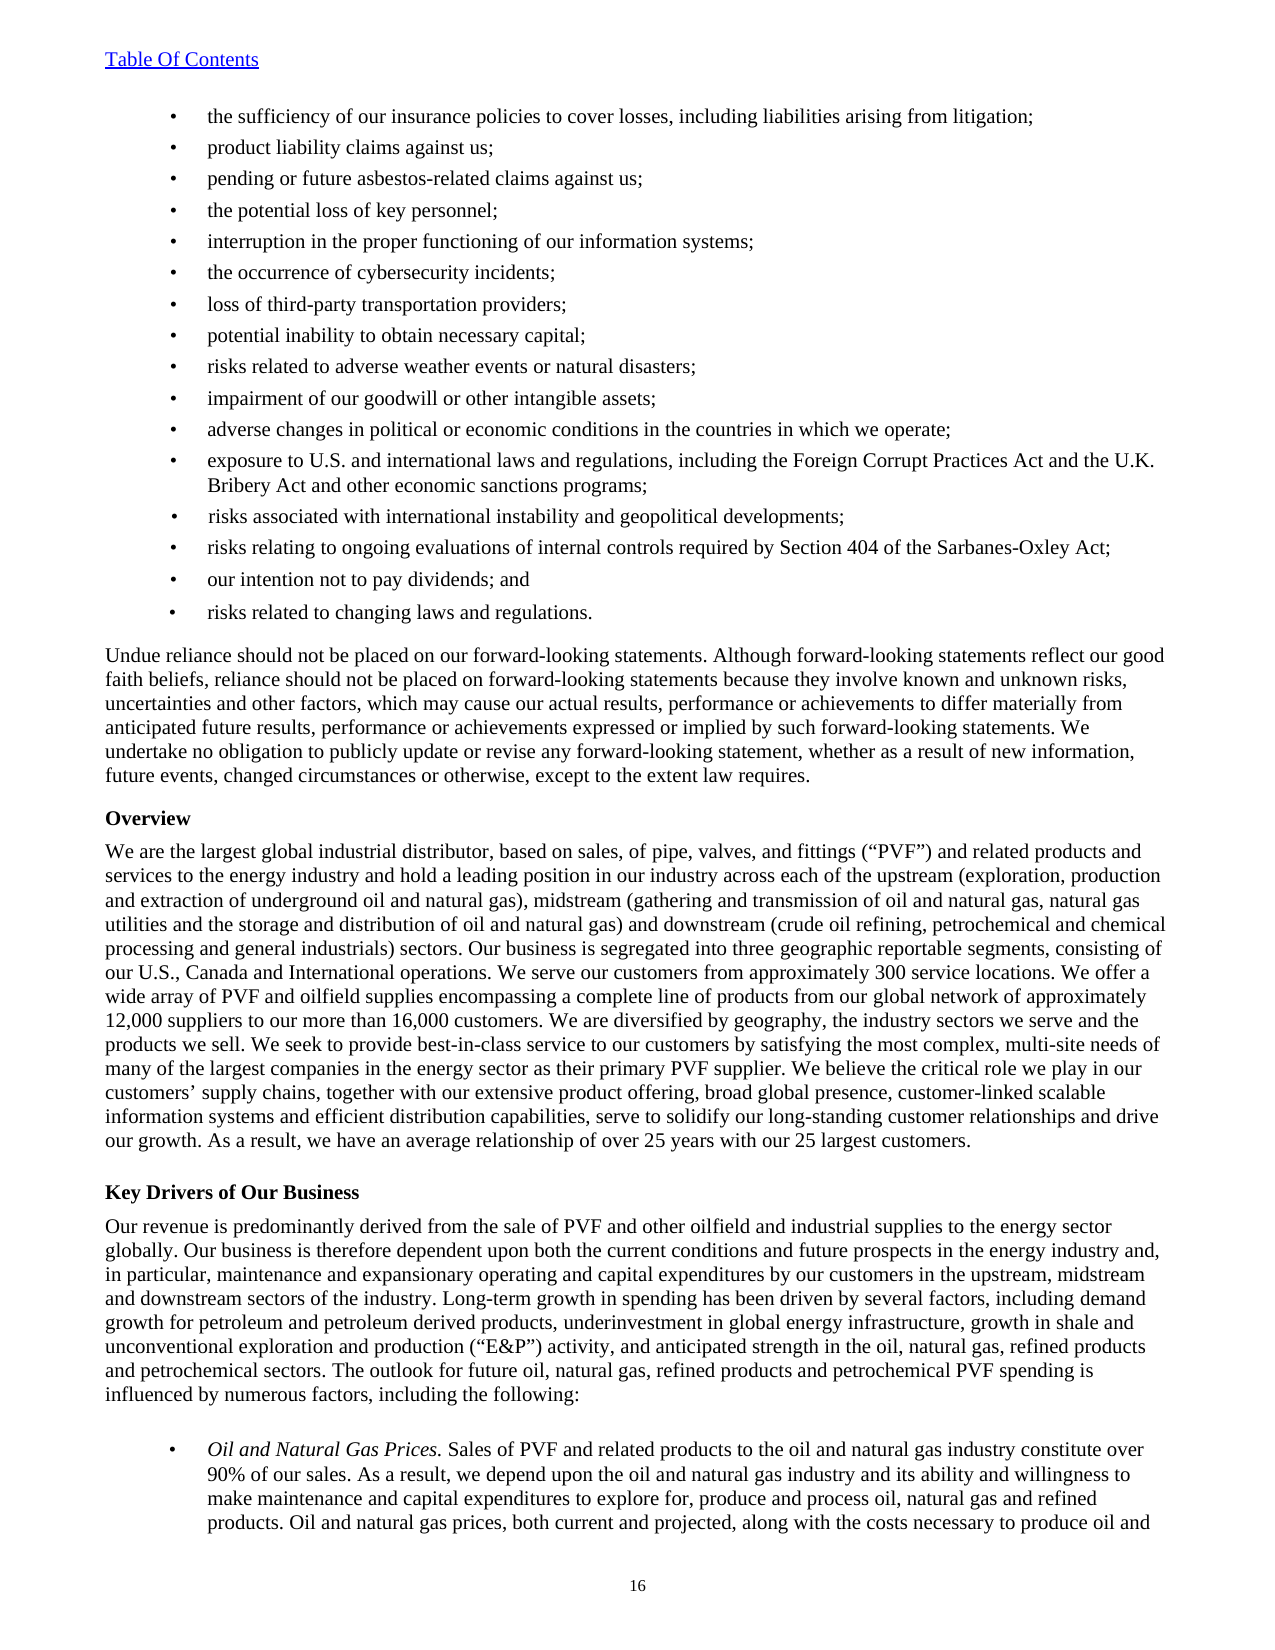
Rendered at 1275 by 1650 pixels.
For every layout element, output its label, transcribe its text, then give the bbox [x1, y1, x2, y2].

text • pending or future asbestos-related claims against us; [169, 166, 1170, 190]
text Overview [105, 806, 1170, 830]
text • our intention not to pay dividends; and [169, 567, 1170, 591]
text • the potential loss of key personnel; [169, 198, 1170, 222]
text • the occurrence of cybersecurity incidents; [169, 260, 1170, 284]
text • risks related to changing laws and regulations. [169, 600, 1170, 624]
text • loss of third-party transportation providers; [169, 292, 1170, 316]
text • product liability claims against us; [169, 135, 1170, 159]
text • risks relating to ongoing evaluations of internal controls required by Section 404 of the Sarbanes-Oxley Act; [169, 535, 1170, 559]
text • risks related to adverse weather events or natural disasters; [169, 354, 1170, 378]
text • exposure to U.S. and international laws and regulations, including the Foreign Corrupt Practices Act and the U.K. Bribery Act and other economic sanctions programs; [169, 448, 1170, 497]
text • interruption in the proper functioning of our information systems; [169, 229, 1170, 253]
text • potential inability to obtain necessary capital; [169, 323, 1170, 347]
text We are the largest global industrial distributor, based on sales, of pipe, valves, and fittings (“PVF”) and related products and services to the energy industry and hold a leading position in our industry across each of the upstream (exploration, production and extraction of underground oil and natural gas), midstream (gathering and transmission of oil and natural gas, natural gas utilities and the storage and distribution of oil and natural gas) and downstream (crude oil refining, petrochemical and chemical processing and general industrials) sectors. Our business is segregated into three geographic reportable segments, consisting of our U.S., Canada and International operations. We serve our customers from approximately 300 service locations. We offer a wide array of PVF and oilfield supplies encompassing a complete line of products from our global network of approximately 12,000 suppliers to our more than 16,000 customers. We are diversified by geography, the industry sectors we serve and the products we sell. We seek to provide best-in-class service to our customers by satisfying the most complex, multi-site needs of many of the largest companies in the energy sector as their primary PVF supplier. We believe the critical role we play in our customers’ supply chains, together with our extensive product offering, broad global presence, customer-linked scalable information systems and efficient distribution capabilities, serve to solidify our long-standing customer relationships and drive our growth. As a result, we have an average relationship of over 25 years with our 25 largest customers. [105, 839, 1170, 1152]
text Our revenue is predominantly derived from the sale of PVF and other oilfield and industrial supplies to the energy sector globally. Our business is therefore dependent upon both the current conditions and future prospects in the energy industry and, in particular, maintenance and expansionary operating and capital expenditures by our customers in the upstream, midstream and downstream sectors of the industry. Long-term growth in spending has been driven by several factors, including demand growth for petroleum and petroleum derived products, underinvestment in global energy infrastructure, growth in shale and unconventional exploration and production (“E&P”) activity, and anticipated strength in the oil, natural gas, refined products and petrochemical sectors. The outlook for future oil, natural gas, refined products and petrochemical PVF spending is influenced by numerous factors, including the following: [105, 1214, 1170, 1406]
text • risks associated with international instability and geopolitical developments; [171, 504, 1170, 528]
text • impairment of our goodwill or other intangible assets; [169, 386, 1170, 410]
text Undue reliance should not be placed on our forward-looking statements. Although forward-looking statements reflect our good faith beliefs, reliance should not be placed on forward-looking statements because they involve known and unknown risks, uncertainties and other factors, which may cause our actual results, performance or achievements to differ materially from anticipated future results, performance or achievements expressed or implied by such forward-looking statements. We undertake no obligation to publicly update or revise any forward-looking statement, whether as a result of new information, future events, changed circumstances or otherwise, except to the extent law requires. [105, 643, 1170, 787]
text Key Drivers of Our Business [105, 1180, 1170, 1204]
text • adverse changes in political or economic conditions in the countries in which we operate; [169, 417, 1170, 441]
text • the sufficiency of our insurance policies to cover losses, including liabilities arising from litigation; [169, 103, 1170, 128]
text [169, 1437, 1170, 1534]
